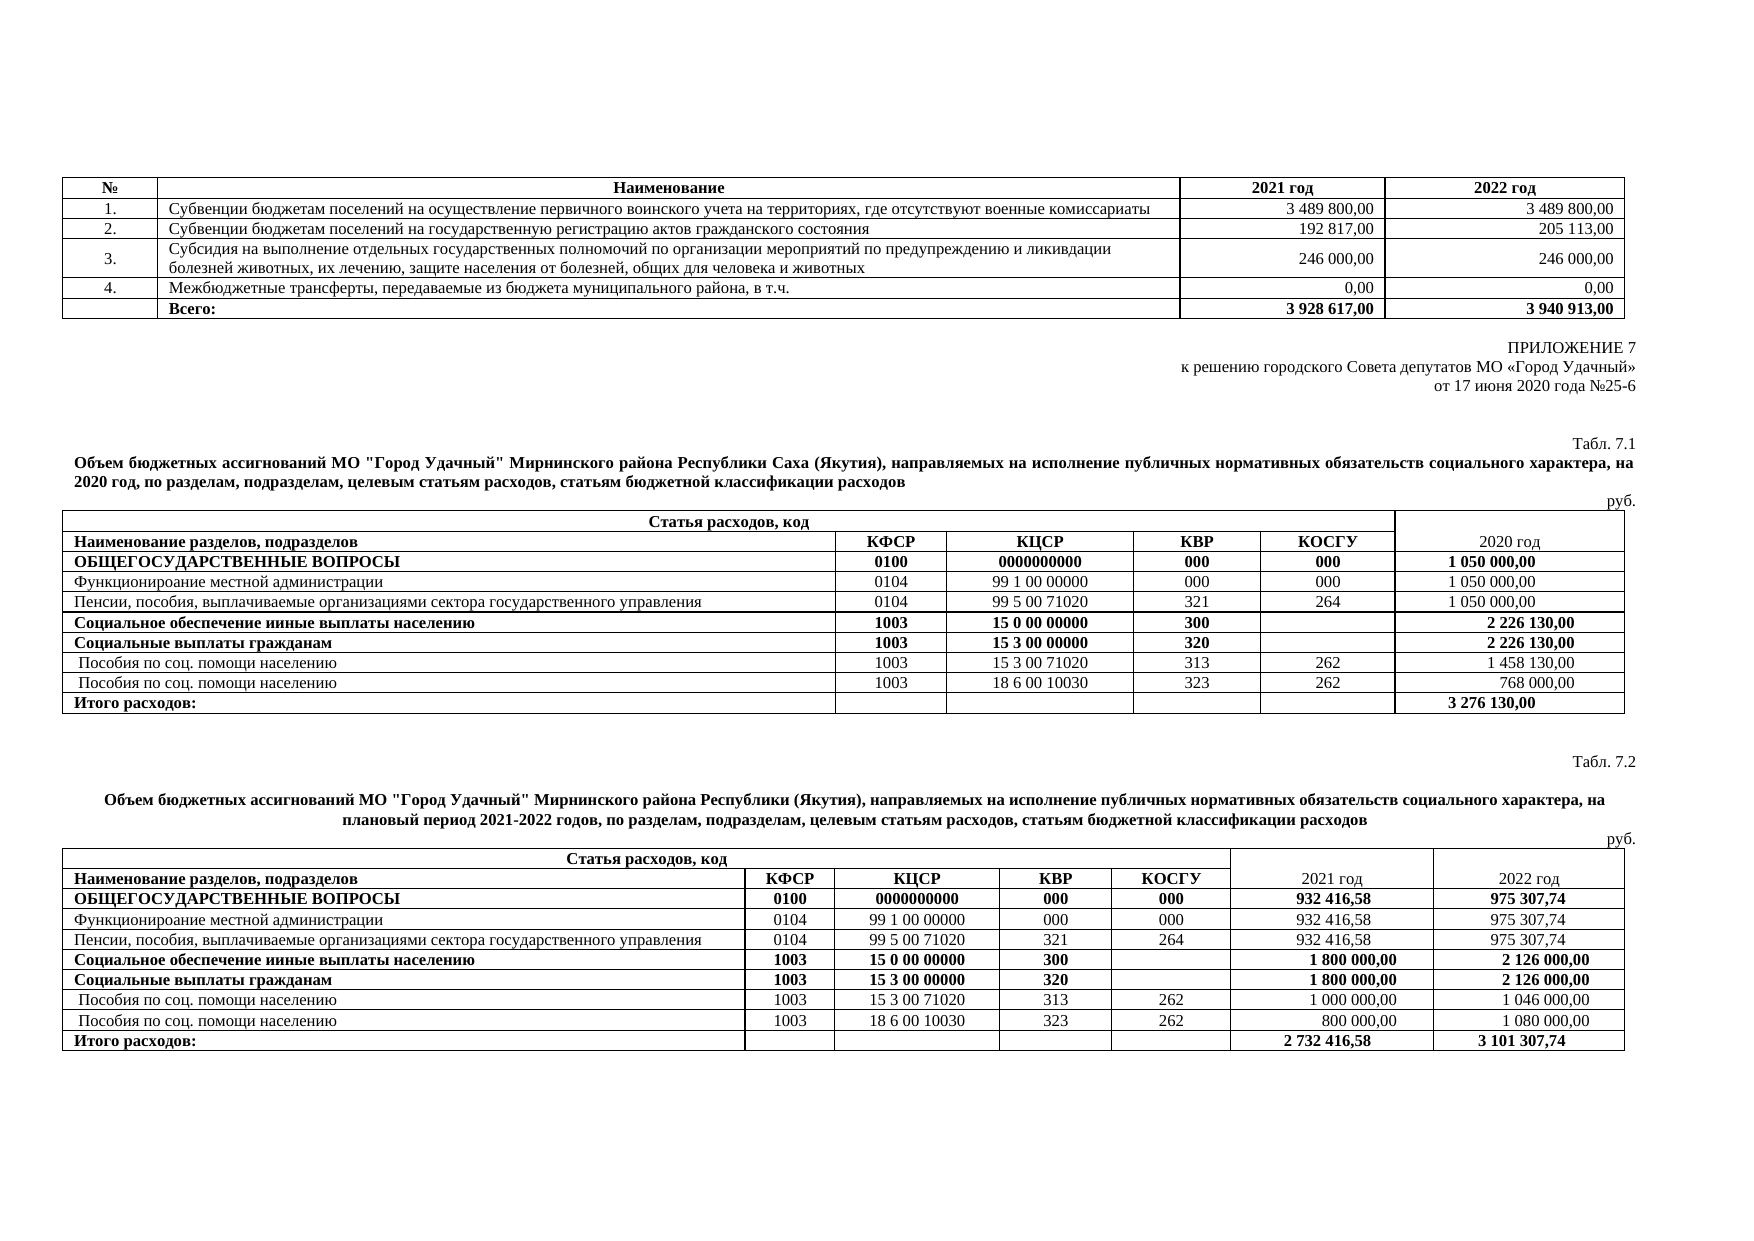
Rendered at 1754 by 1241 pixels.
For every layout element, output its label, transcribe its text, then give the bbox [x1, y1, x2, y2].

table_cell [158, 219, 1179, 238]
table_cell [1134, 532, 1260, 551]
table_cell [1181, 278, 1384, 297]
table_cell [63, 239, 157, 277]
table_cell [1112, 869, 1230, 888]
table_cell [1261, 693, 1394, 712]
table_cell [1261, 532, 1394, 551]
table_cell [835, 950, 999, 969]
text Табл. 7.2 [664, 752, 1636, 771]
text от 17 июня 2020 года №25-6 [664, 376, 1636, 395]
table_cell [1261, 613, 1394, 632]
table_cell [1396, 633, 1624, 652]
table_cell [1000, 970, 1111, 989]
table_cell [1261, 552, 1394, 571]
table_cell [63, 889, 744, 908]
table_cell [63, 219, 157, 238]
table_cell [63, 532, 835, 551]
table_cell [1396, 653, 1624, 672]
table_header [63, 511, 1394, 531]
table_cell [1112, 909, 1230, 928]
text ПРИЛОЖЕНИЕ 7 [664, 338, 1636, 357]
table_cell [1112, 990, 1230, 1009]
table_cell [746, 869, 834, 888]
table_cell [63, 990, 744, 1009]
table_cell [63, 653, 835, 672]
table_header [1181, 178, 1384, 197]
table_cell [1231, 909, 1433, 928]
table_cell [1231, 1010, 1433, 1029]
text Объем бюджетных ассигнований МО "Город Удачный" Мирнинского района Республики (Якутия), направляемых на исполнение публичных нормативных обязательств социального характера, на плановый период 2021-2022 годов, по разделам, подразделам, целевым статьям расходов, статьям бюджетной классификации расходов [74, 790, 1636, 828]
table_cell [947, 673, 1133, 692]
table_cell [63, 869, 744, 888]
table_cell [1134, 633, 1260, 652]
text руб. [664, 491, 1636, 510]
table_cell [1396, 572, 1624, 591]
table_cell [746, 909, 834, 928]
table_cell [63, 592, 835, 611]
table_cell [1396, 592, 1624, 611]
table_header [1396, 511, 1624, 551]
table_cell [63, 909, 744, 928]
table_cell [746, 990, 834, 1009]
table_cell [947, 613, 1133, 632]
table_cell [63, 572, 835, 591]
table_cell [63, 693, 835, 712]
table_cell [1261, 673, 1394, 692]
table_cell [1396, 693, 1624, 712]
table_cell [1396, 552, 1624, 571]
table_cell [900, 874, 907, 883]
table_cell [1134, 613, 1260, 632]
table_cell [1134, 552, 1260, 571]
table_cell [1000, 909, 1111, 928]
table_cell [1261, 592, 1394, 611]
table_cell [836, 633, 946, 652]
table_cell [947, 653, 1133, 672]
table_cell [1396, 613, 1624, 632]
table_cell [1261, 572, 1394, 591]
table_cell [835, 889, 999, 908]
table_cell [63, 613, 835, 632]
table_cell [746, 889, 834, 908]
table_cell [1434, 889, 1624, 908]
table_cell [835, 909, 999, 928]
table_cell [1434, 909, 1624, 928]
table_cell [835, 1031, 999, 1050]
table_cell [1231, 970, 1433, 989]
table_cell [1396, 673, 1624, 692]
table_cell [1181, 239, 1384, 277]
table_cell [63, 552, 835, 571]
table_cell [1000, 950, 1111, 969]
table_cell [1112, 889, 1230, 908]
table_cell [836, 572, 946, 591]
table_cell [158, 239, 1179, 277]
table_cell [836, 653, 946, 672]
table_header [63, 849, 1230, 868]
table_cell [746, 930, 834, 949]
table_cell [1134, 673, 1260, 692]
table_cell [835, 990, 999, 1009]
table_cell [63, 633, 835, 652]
text Табл. 7.1 [664, 434, 1636, 453]
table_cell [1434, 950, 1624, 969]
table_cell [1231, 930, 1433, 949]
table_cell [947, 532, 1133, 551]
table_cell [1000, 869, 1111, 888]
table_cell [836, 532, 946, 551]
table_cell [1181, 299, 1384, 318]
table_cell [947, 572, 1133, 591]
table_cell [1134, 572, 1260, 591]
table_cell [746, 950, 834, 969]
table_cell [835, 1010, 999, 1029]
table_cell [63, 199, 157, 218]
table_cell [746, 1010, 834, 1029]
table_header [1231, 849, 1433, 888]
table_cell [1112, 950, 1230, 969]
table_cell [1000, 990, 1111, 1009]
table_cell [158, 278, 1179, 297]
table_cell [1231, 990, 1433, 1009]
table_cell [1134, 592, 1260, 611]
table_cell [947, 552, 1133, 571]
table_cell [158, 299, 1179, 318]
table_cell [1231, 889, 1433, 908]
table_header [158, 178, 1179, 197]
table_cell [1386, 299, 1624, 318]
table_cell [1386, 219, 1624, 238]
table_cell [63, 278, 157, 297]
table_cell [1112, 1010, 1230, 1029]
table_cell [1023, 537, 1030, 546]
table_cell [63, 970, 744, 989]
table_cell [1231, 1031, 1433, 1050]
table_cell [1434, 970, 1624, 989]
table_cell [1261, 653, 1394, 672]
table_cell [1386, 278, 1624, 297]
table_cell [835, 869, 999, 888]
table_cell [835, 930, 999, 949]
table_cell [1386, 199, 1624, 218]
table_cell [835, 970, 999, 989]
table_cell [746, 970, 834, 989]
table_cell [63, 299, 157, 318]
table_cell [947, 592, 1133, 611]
text Объем бюджетных ассигнований МО "Город Удачный" Мирнинского района Республики Саха (Якутия), направляемых на исполнение публичных нормативных обязательств социального характера, на 2020 год, по разделам, подразделам, целевым статьям расходов, статьям бюджетной классификации расходов [74, 453, 1636, 491]
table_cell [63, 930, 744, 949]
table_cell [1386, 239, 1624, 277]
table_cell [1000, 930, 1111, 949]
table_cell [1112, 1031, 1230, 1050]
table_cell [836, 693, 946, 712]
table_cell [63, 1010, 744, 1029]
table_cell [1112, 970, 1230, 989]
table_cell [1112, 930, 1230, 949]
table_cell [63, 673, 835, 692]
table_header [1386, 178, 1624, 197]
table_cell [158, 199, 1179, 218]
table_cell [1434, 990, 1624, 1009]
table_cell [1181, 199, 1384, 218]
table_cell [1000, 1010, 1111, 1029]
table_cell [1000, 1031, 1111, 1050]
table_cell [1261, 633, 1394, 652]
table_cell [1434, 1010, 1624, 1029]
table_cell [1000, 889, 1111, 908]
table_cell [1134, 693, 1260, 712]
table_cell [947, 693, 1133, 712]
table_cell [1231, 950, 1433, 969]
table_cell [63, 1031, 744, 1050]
text руб. [664, 828, 1636, 848]
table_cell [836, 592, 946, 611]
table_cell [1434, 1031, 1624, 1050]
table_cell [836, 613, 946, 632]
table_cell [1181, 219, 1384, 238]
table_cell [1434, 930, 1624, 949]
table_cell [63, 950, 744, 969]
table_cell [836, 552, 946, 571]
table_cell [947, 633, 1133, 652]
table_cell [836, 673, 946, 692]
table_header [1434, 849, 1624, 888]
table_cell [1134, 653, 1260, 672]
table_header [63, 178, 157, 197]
text к решению городского Совета депутатов МО «Город Удачный» [664, 357, 1636, 376]
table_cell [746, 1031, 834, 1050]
